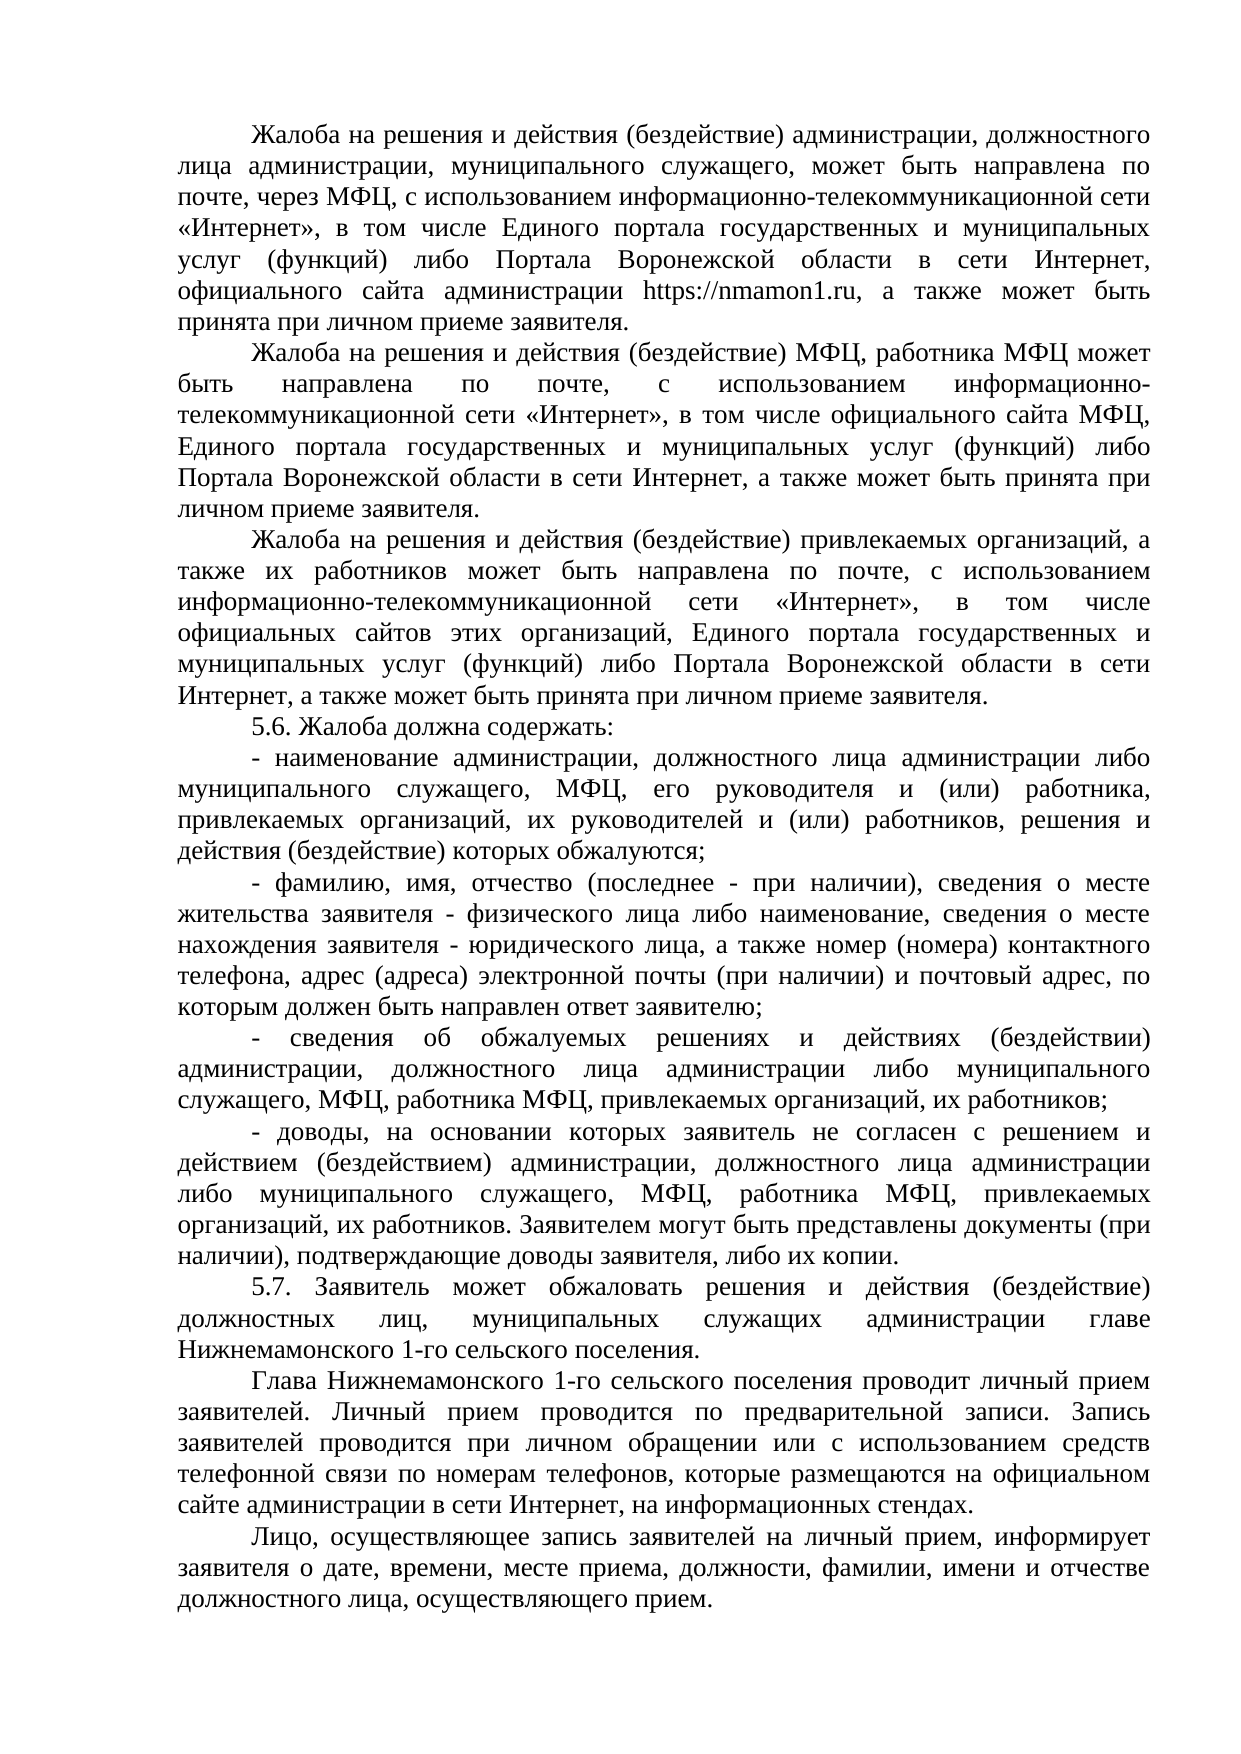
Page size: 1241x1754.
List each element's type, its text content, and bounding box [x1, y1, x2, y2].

text 5.6. Жалоба должна содержать: [177, 710, 1152, 741]
text Глава Нижнемамонского 1-го сельского поселения проводит личный прием заявителей. Личный прием проводится по предварительной записи. Запись заявителей проводится при личном обращении или с использованием средств телефонной связи по номерам телефонов, которые размещаются на официальном сайте администрации в сети Интернет, на информационных стендах. [177, 1364, 1152, 1520]
text Жалоба на решения и действия (бездействие) привлекаемых организаций, а также их работников может быть направлена по почте, с использованием информационно-телекоммуникационной сети «Интернет», в том числе официальных сайтов этих организаций, Единого портала государственных и муниципальных услуг (функций) либо Портала Воронежской области в сети Интернет, а также может быть принята при личном приеме заявителя. [177, 523, 1152, 710]
text - фамилию, имя, отчество (последнее - при наличии), сведения о месте жительства заявителя - физического лица либо наименование, сведения о месте нахождения заявителя - юридического лица, а также номер (номера) контактного телефона, адрес (адреса) электронной почты (при наличии) и почтовый адрес, по которым должен быть направлен ответ заявителю; [177, 866, 1152, 1021]
text Лицо, осуществляющее запись заявителей на личный прием, информирует заявителя о дате, времени, месте приема, должности, фамилии, имени и отчестве должностного лица, осуществляющего прием. [177, 1520, 1152, 1613]
text Жалоба на решения и действия (бездействие) МФЦ, работника МФЦ может быть направлена по почте, с использованием информационно-телекоммуникационной сети «Интернет», в том числе официального сайта МФЦ, Единого портала государственных и муниципальных услуг (функций) либо Портала Воронежской области в сети Интернет, а также может быть принята при личном приеме заявителя. [177, 336, 1152, 523]
text 5.7. Заявитель может обжаловать решения и действия (бездействие) должностных лиц, муниципальных служащих администрации главе Нижнемамонского 1-го сельского поселения. [177, 1271, 1152, 1364]
text - сведения об обжалуемых решениях и действиях (бездействии) администрации, должностного лица администрации либо муниципального служащего, МФЦ, работника МФЦ, привлекаемых организаций, их работников; [177, 1021, 1152, 1115]
text - доводы, на основании которых заявитель не согласен с решением и действием (бездействием) администрации, должностного лица администрации либо муниципального служащего, МФЦ, работника МФЦ, привлекаемых организаций, их работников. Заявителем могут быть представлены документы (при наличии), подтверждающие доводы заявителя, либо их копии. [177, 1115, 1152, 1271]
text - наименование администрации, должностного лица администрации либо муниципального служащего, МФЦ, его руководителя и (или) работника, привлекаемых организаций, их руководителей и (или) работников, решения и действия (бездействие) которых обжалуются; [177, 741, 1152, 866]
text Жалоба на решения и действия (бездействие) администрации, должностного лица администрации, муниципального служащего, может быть направлена по почте, через МФЦ, с использованием информационно-телекоммуникационной сети «Интернет», в том числе Единого портала государственных и муниципальных услуг (функций) либо Портала Воронежской области в сети Интернет, официального сайта администрации https://nmamon1.ru, а также может быть принята при личном приеме заявителя. [177, 118, 1152, 336]
